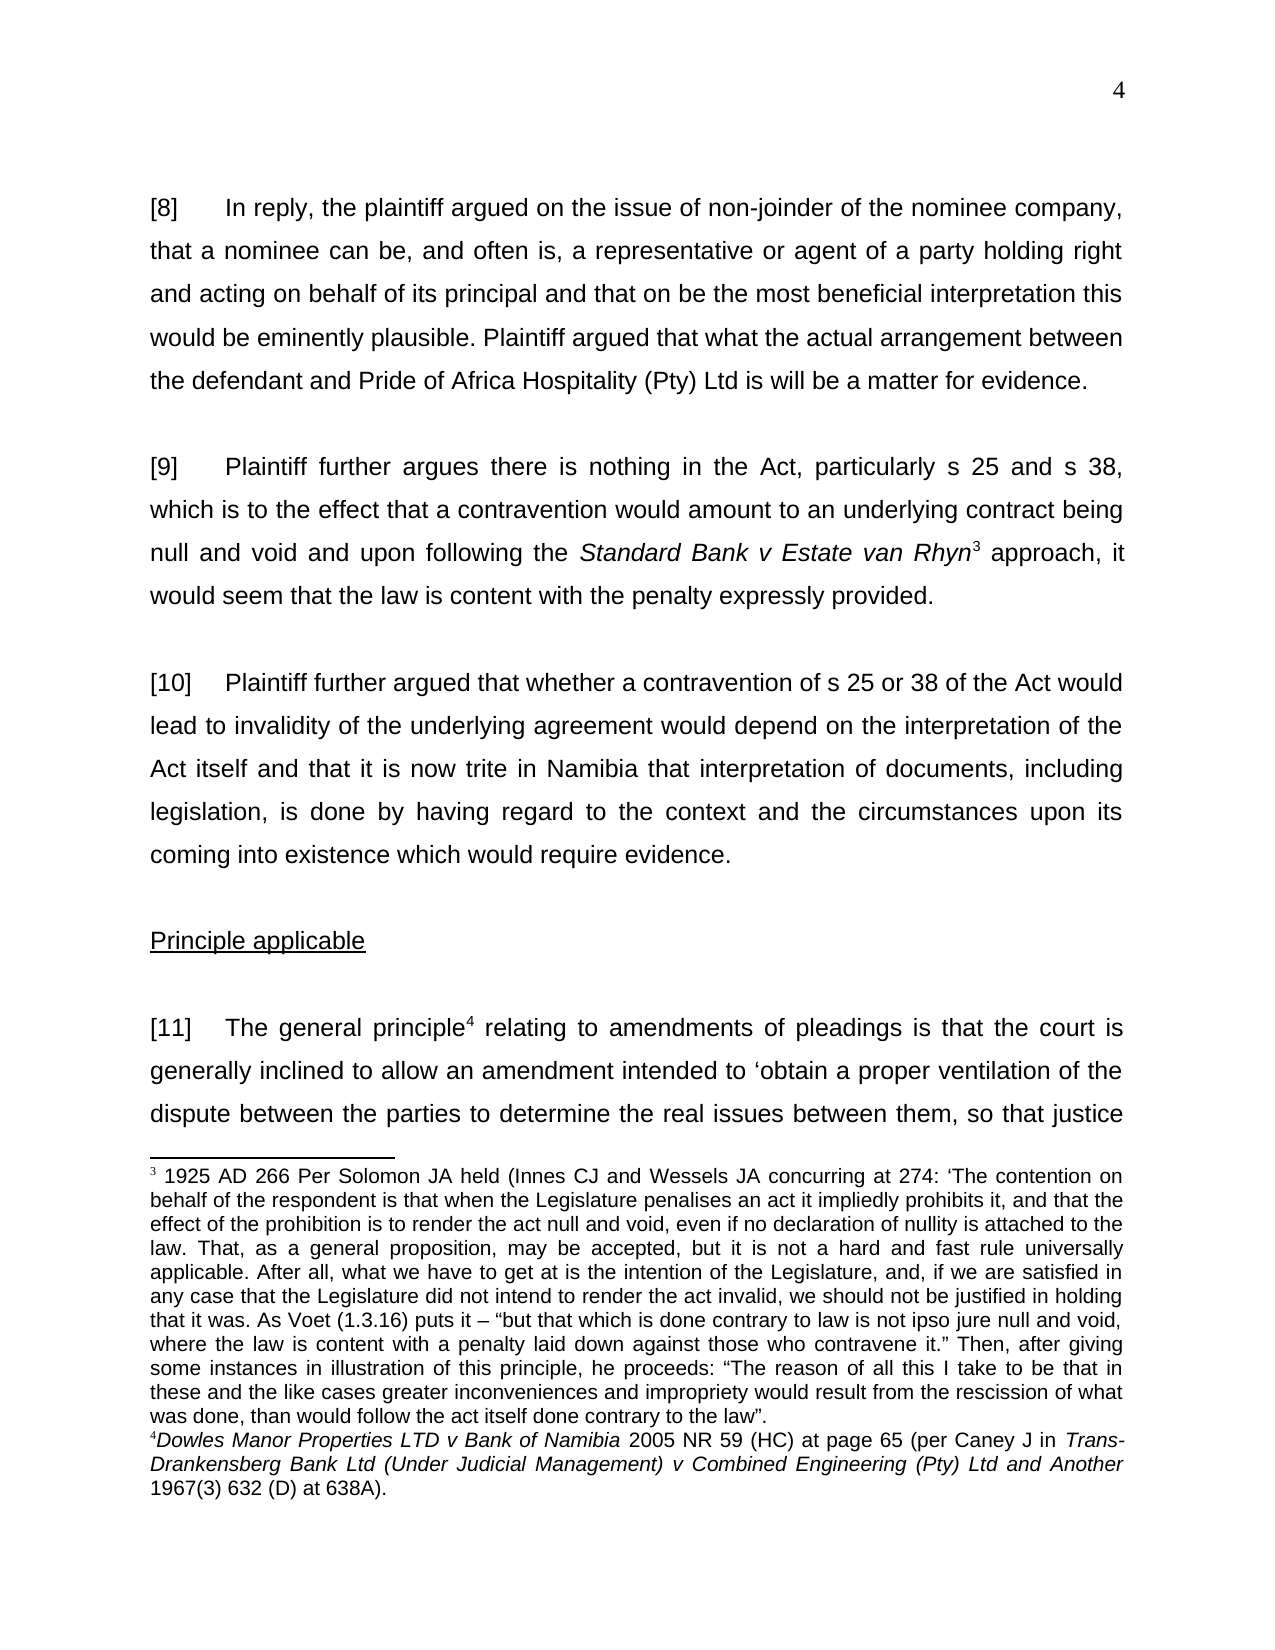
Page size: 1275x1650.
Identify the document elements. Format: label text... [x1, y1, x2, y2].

text Principle applicable [150, 926, 1125, 955]
text [11] The general principle relating to amendments of pleadings is that the court is generally inclined to allow an amendment intended to ‘obtain a proper ventilation of the dispute between the parties to determine the real issues between them, so that justice may be done, unless the application to amend is mala fides or unless such amendment would cause injustice to the other side which cannot be compensated by costs, or in other words, unless the parties cannot be put back for the purpose of justice in the same position as they were when the pleadings which it is sought to amend was filed.’ [150, 1012, 1125, 1127]
text [10] Plaintiff further argued that whether a contravention of s 25 or 38 of the Act would lead to invalidity of the underlying agreement would depend on the interpretation of the Act itself and that it is now trite in Namibia that interpretation of documents, including legislation, is done by having regard to the context and the circumstances upon its coming into existence which would require evidence. [150, 667, 1125, 869]
text [8] In reply, the plaintiff argued on the issue of non-joinder of the nominee company, that a nominee can be, and often is, a representative or agent of a party holding right and acting on behalf of its principal and that on be the most beneficial interpretation this would be eminently plausible. Plaintiff argued that what the actual arrangement between the defendant and Pride of Africa Hospitality (Pty) Ltd is will be a matter for evidence. [150, 193, 1125, 394]
text [9] Plaintiff further argues there is nothing in the Act, particularly s 25 and s 38, which is to the effect that a contravention would amount to an underlying contract being null and void and upon following the Standard Bank v Estate van Rhyn approach, it would seem that the law is content with the penalty expressly provided. [150, 452, 1125, 610]
